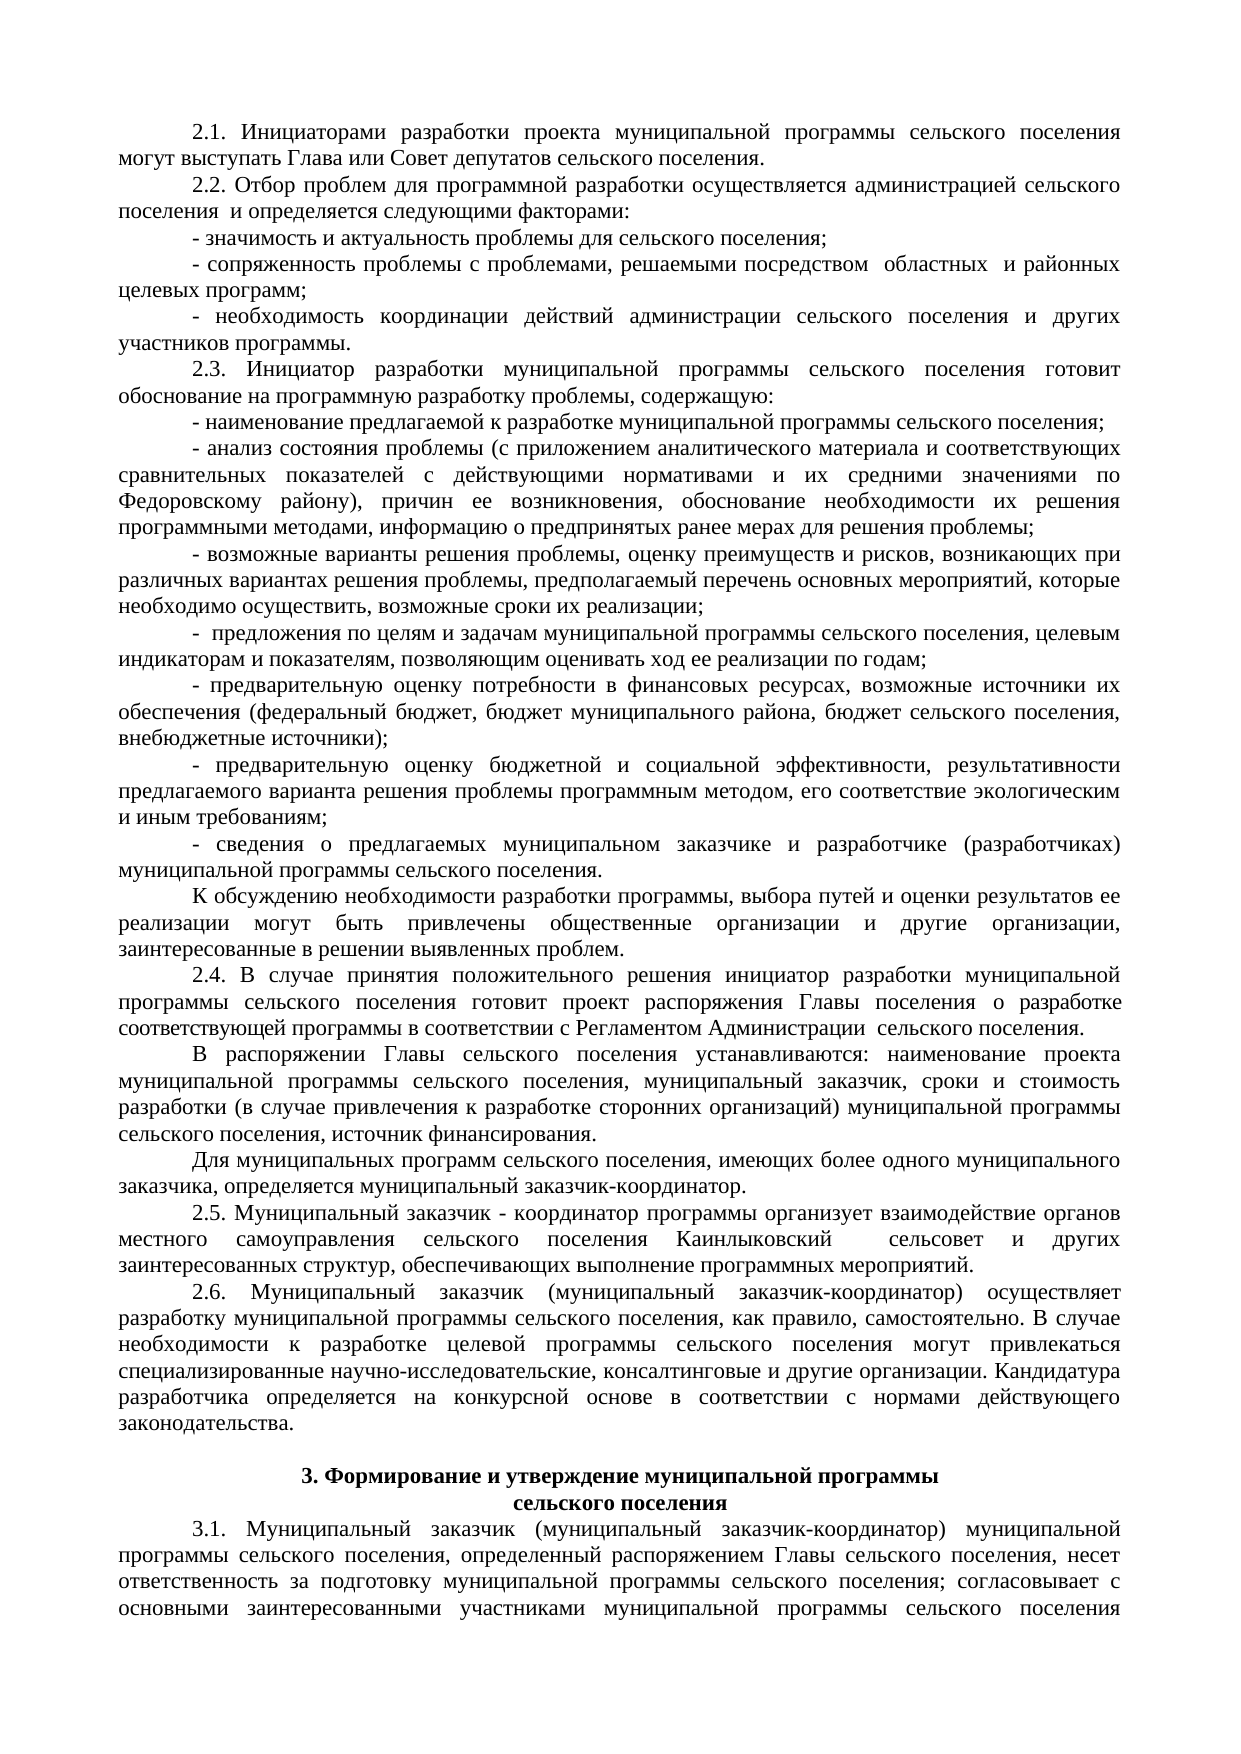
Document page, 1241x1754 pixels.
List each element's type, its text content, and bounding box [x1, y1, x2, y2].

text В распоряжении Главы сельского поселения устанавливаются: наименование проекта муниципальной программы сельского поселения, муниципальный заказчик, сроки и стоимость разработки (в случае привлечения к разработке сторонних организаций) муниципальной программы сельского поселения, источник финансирования. [118, 1041, 1122, 1146]
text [118, 1515, 1122, 1620]
text - предварительную оценку потребности в финансовых ресурсах, возможные источники их обеспечения (федеральный бюджет, бюджет муниципального района, бюджет сельского поселения, внебюджетные источники); [118, 672, 1122, 751]
text - значимость и актуальность проблемы для сельского поселения; [118, 223, 1122, 250]
text - предложения по целям и задачам муниципальной программы сельского поселения, целевым индикаторам и показателям, позволяющим оценивать ход ее реализации по годам; [118, 619, 1122, 672]
text 2.2. Отбор проблем для программной разработки осуществляется администрацией сельского поселения и определяется следующими факторами: [118, 171, 1122, 223]
text 2.6. Муниципальный заказчик (муниципальный заказчик-координатор) осуществляет разработку муниципальной программы сельского поселения, как правило, самостоятельно. В случае необходимости к разработке целевой программы сельского поселения могут привлекаться специализированные научно-исследовательские, консалтинговые и другие организации. Кандидатура разработчика определяется на конкурсной основе в соответствии с нормами действующего законодательства. [118, 1278, 1122, 1436]
text 2.5. Муниципальный заказчик - координатор программы организует взаимодействие органов местного самоуправления сельского поселения Каинлыковский сельсовет и других заинтересованных структур, обеспечивающих выполнение программных мероприятий. [118, 1199, 1122, 1278]
text - анализ состояния проблемы (с приложением аналитического материала и соответствующих сравнительных показателей с действующими нормативами и их средними значениями по Федоровскому району), причин ее возникновения, обоснование необходимости их решения программными методами, информацию о предпринятых ранее мерах для решения проблемы; [118, 434, 1122, 540]
text - необходимость координации действий администрации сельского поселения и других участников программы. [118, 303, 1122, 355]
text - наименование предлагаемой к разработке муниципальной программы сельского поселения; [118, 408, 1122, 434]
text - сопряженность проблемы с проблемами, решаемыми посредством областных и районных целевых программ; [118, 250, 1122, 303]
text - предварительную оценку бюджетной и социальной эффективности, результативности предлагаемого варианта решения проблемы программным методом, его соответствие экологическим и иным требованиям; [118, 751, 1122, 830]
text сельского поселения [118, 1488, 1122, 1515]
text К обсуждению необходимости разработки программы, выбора путей и оценки результатов ее реализации могут быть привлечены общественные организации и другие организации, заинтересованные в решении выявленных проблем. [118, 882, 1122, 961]
text - возможные варианты решения проблемы, оценку преимуществ и рисков, возникающих при различных вариантах решения проблемы, предполагаемый перечень основных мероприятий, которые необходимо осуществить, возможные сроки их реализации; [118, 540, 1122, 619]
text 3. Формирование и утверждение муниципальной программы [118, 1462, 1122, 1488]
text - сведения о предлагаемых муниципальном заказчике и разработчике (разработчиках) муниципальной программы сельского поселения. [118, 830, 1122, 882]
text 2.1. Инициаторами разработки проекта муниципальной программы сельского поселения могут выступать Глава или Совет депутатов сельского поселения. [118, 118, 1122, 171]
text 2.3. Инициатор разработки муниципальной программы сельского поселения готовит обоснование на программную разработку проблемы, содержащую: [118, 355, 1122, 408]
text Для муниципальных программ сельского поселения, имеющих более одного муниципального заказчика, определяется муниципальный заказчик-координатор. [118, 1146, 1122, 1199]
text 2.4. В случае принятия положительного решения инициатор разработки муниципальной программы сельского поселения готовит проект распоряжения Главы поселения о разработке соответствующей программы в соответствии с Регламентом Администрации сельского поселения. [118, 961, 1122, 1041]
